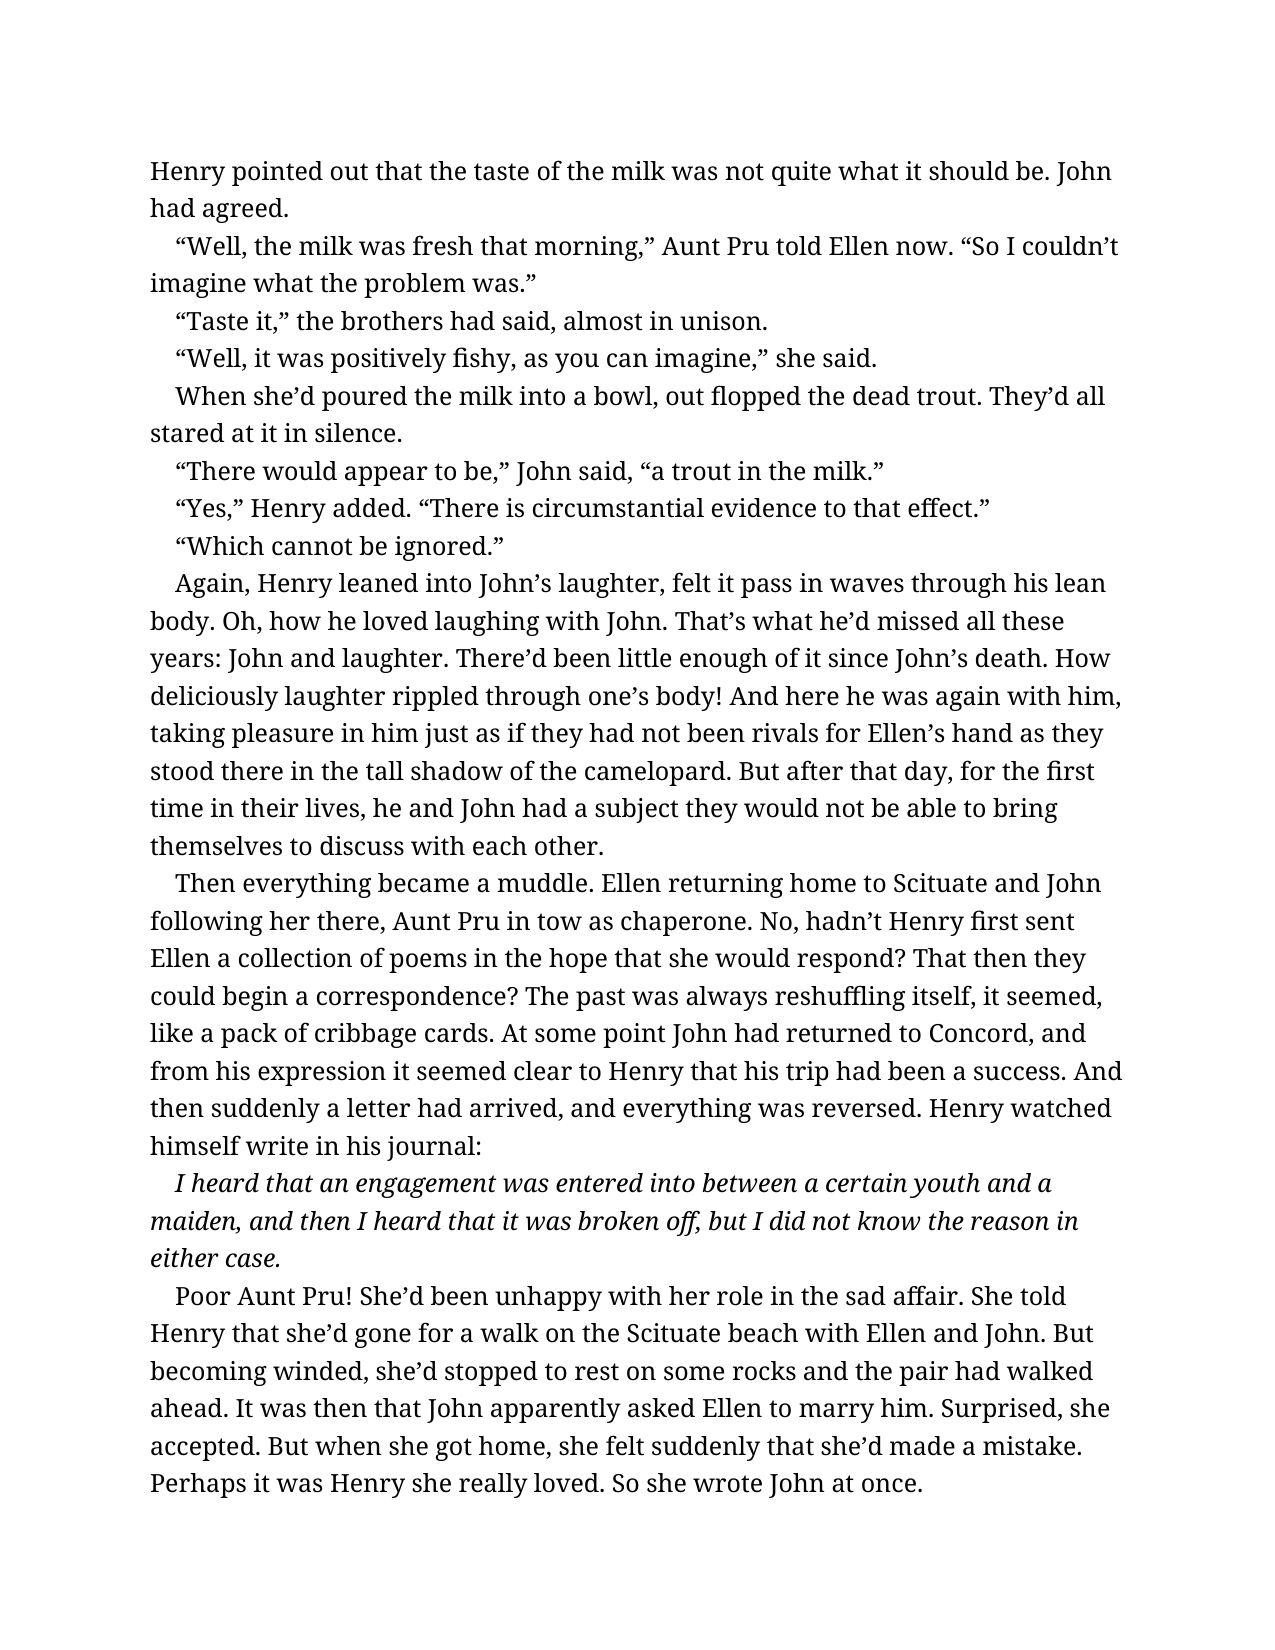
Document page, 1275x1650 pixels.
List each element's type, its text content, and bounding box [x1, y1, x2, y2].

text When she’d poured the milk into a bowl, out flopped the dead trout. They’d all stared at it in silence. [150, 375, 1125, 450]
text Then everything became a muddle. Ellen returning home to Scituate and John following her there, Aunt Pru in tow as chaperone. No, hadn’t Henry first sent Ellen a collection of poems in the hope that she would respond? That then they could begin a correspondence? The past was always reshuffling itself, it seemed, like a pack of cribbage cards. At some point John had returned to Concord, and from his expression it seemed clear to Henry that his trip had been a success. And then suddenly a letter had arrived, and everything was reversed. Henry watched himself write in his journal: [150, 862, 1125, 1162]
text “Well, it was positively fishy, as you can imagine,” she said. [150, 337, 1125, 375]
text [150, 150, 1125, 225]
text Poor Aunt Pru! She’d been unhappy with her role in the sad affair. She told Henry that she’d gone for a walk on the Scituate beach with Ellen and John. But becoming winded, she’d stopped to rest on some rocks and the pair had walked ahead. It was then that John apparently asked Ellen to marry him. Surprised, she accepted. But when she got home, she felt suddenly that she’d made a mistake. Perhaps it was Henry she really loved. So she wrote John at once. [150, 1275, 1125, 1500]
text “Yes,” Henry added. “There is circumstantial evidence to that effect.” [150, 487, 1125, 525]
text “Well, the milk was fresh that morning,” Aunt Pru told Ellen now. “So I couldn’t imagine what the problem was.” [150, 225, 1125, 300]
text “There would appear to be,” John said, “a trout in the milk.” [150, 450, 1125, 487]
text “Which cannot be ignored.” [150, 525, 1125, 562]
text I heard that an engagement was entered into between a certain youth and a maiden, and then I heard that it was broken off, but I did not know the reason in either case. [150, 1162, 1125, 1275]
text “Taste it,” the brothers had said, almost in unison. [150, 300, 1125, 337]
text Again, Henry leaned into John’s laughter, felt it pass in waves through his lean body. Oh, how he loved laughing with John. That’s what he’d missed all these years: John and laughter. There’d been little enough of it since John’s death. How deliciously laughter rippled through one’s body! And here he was again with him, taking pleasure in him just as if they had not been rivals for Ellen’s hand as they stood there in the tall shadow of the camelopard. But after that day, for the first time in their lives, he and John had a subject they would not be able to bring themselves to discuss with each other. [150, 562, 1125, 862]
